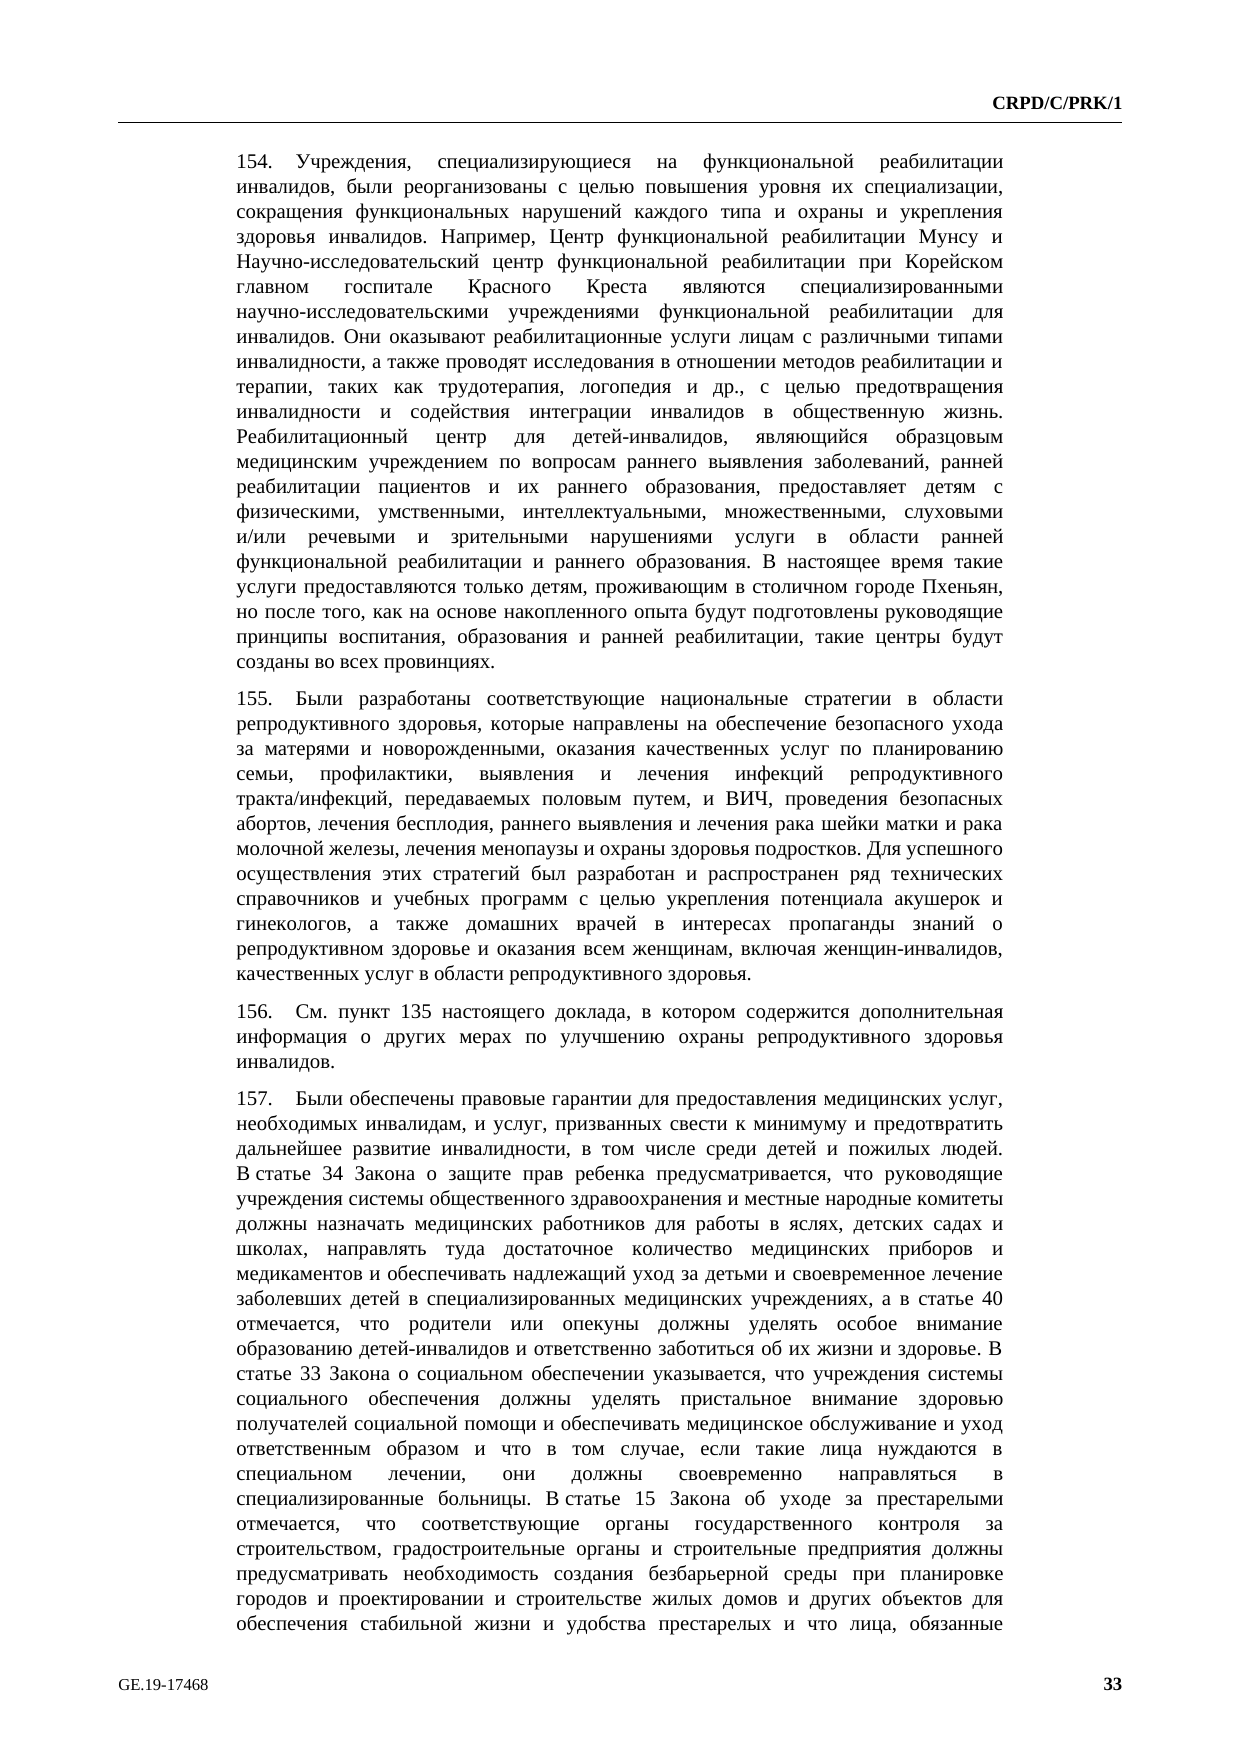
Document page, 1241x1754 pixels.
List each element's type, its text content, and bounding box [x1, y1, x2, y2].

text 154. Учреждения, специализирующиеся на функциональной реабилитации инвалидов, были реорганизованы с целью повышения уровня их специализации, сокращения функциональных нарушений каждого типа и охраны и укрепления здоровья инвалидов. Например, Центр функциональной реабилитации Мунсу и Научно-исследовательский центр функциональной реабилитации при Корейском главном госпитале Красного Креста являются специализированными научно-исследовательскими учреждениями функциональной реабилитации для инвалидов. Они оказывают реабилитационные услуги лицам с различными типами инвалидности, а также проводят исследования в отношении методов реабилитации и терапии, таких как трудотерапия, логопедия и др., с целью предотвращения инвалидности и содействия интеграции инвалидов в общественную жизнь. Реабилитационный центр для детей-инвалидов, являющийся образцовым медицинским учреждением по вопросам раннего выявления заболеваний, ранней реабилитации пациентов и их раннего образования, предоставляет детям с физическими, умственными, интеллектуальными, множественными, слуховыми и/или речевыми и зрительными нарушениями услуги в области ранней функциональной реабилитации и раннего образования. В настоящее время такие услуги предоставляются только детям, проживающим в столичном городе Пхеньян, но после того, как на основе накопленного опыта будут подготовлены руководящие принципы воспитания, образования и ранней реабилитации, такие центры будут созданы во всех провинциях. [236, 148, 1004, 673]
text 155. Были разработаны соответствующие национальные стратегии в области репродуктивного здоровья, которые направлены на обеспечение безопасного ухода за матерями и новорожденными, оказания качественных услуг по планированию семьи, профилактики, выявления и лечения инфекций репродуктивного тракта/инфекций, передаваемых половым путем, и ВИЧ, проведения безопасных абортов, лечения бесплодия, раннего выявления и лечения рака шейки матки и рака молочной железы, лечения менопаузы и охраны здоровья подростков. Для успешного осуществления этих стратегий был разработан и распространен ряд технических справочников и учебных программ с целью укрепления потенциала акушерок и гинекологов, а также домашних врачей в интересах пропаганды знаний о репродуктивном здоровье и оказания всем женщинам, включая женщин-инвалидов, качественных услуг в области репродуктивного здоровья. [236, 685, 1004, 985]
text 156. См. пункт 135 настоящего доклада, в котором содержится дополнительная информация о других мерах по улучшению охраны репродуктивного здоровья инвалидов. [236, 998, 1004, 1073]
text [236, 1085, 1004, 1635]
